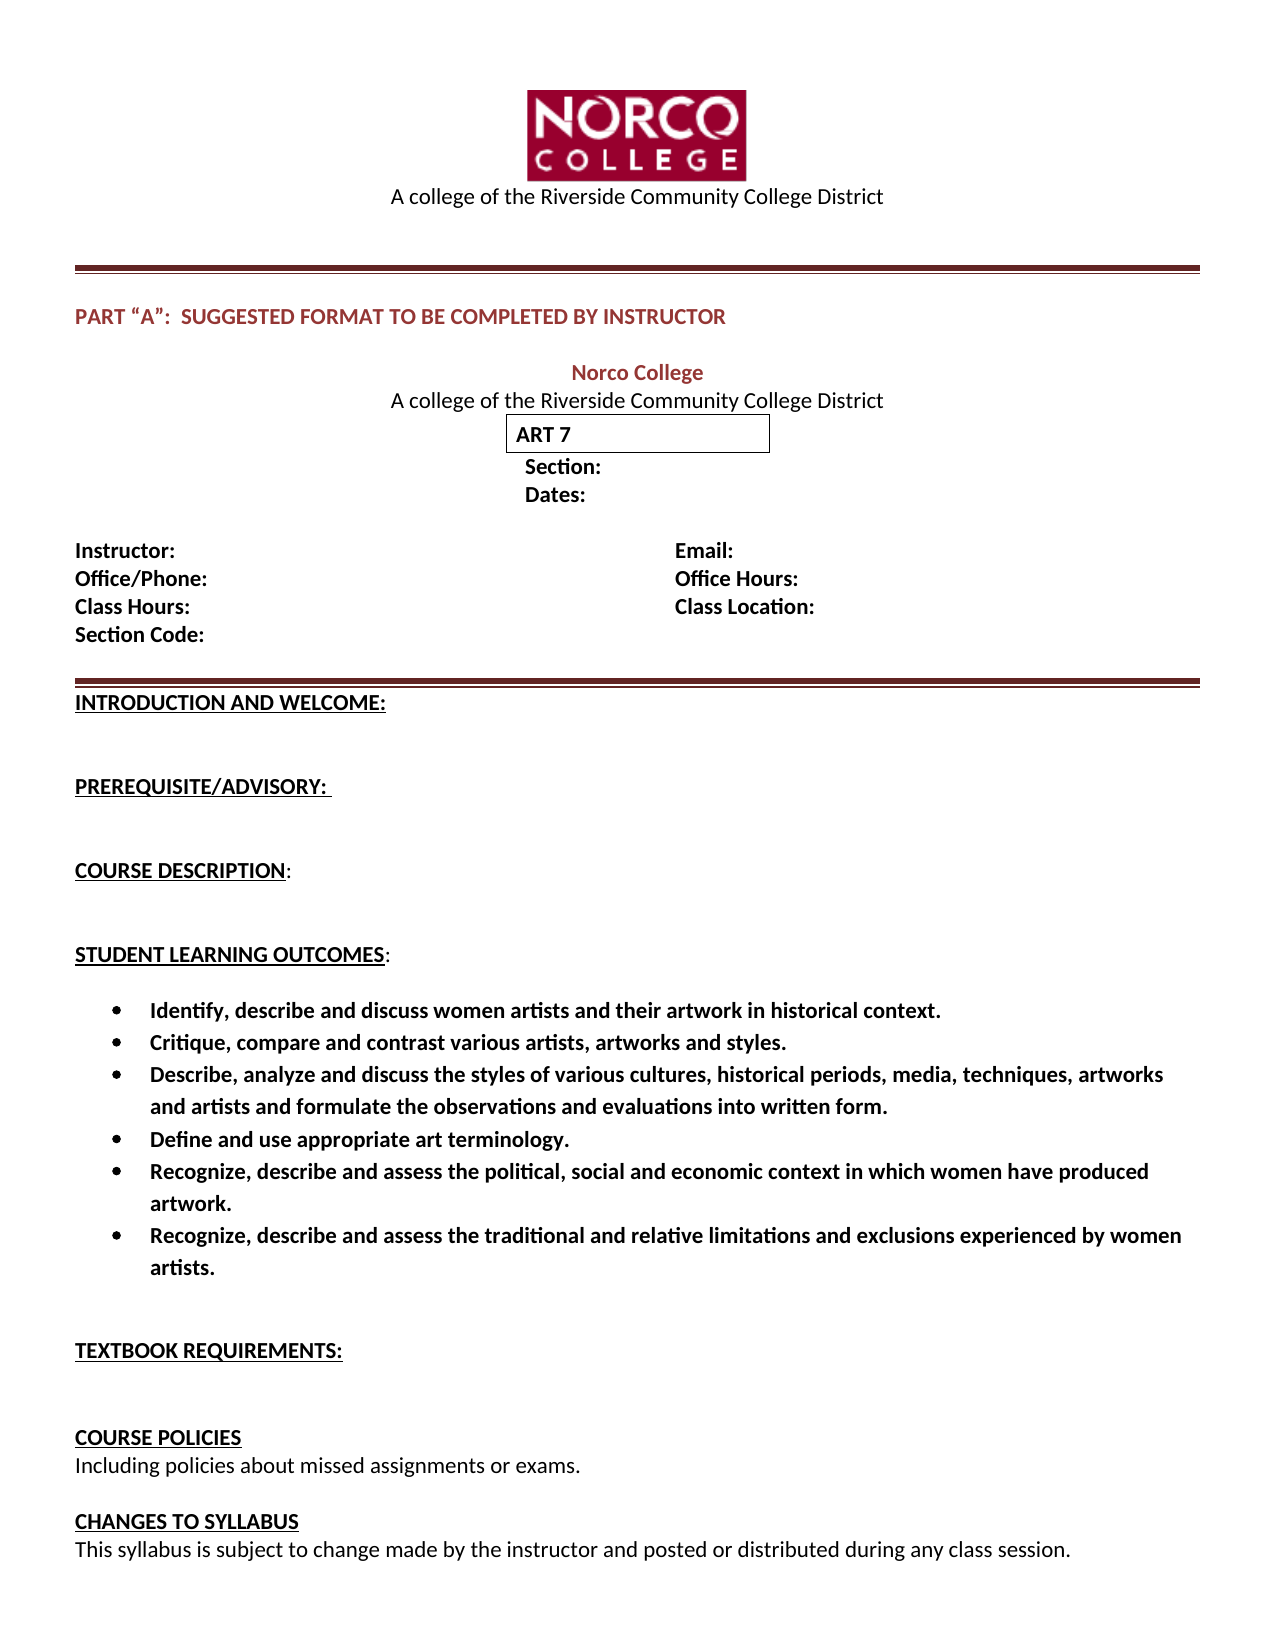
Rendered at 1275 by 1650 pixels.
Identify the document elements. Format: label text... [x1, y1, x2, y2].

text TEXTBOOK REQUIREMENTS: [75, 1306, 1200, 1366]
picture [527, 90, 748, 183]
text Including policies about missed assignments or exams. [75, 1451, 1200, 1479]
title Norco College [75, 358, 1200, 386]
text Office/Phone: Office Hours: [75, 564, 1200, 592]
text Class Hours: Class Location: [75, 592, 1200, 620]
text INTRODUCTION AND WELCOME: [75, 688, 1200, 716]
text CHANGES TO SYLLABUS [75, 1507, 1200, 1535]
title PART “A”: SUGGESTED FORMAT TO BE COMPLETED BY INSTRUCTOR [75, 302, 1200, 330]
text Dates: [450, 480, 1200, 508]
text This syllabus is subject to change made by the instructor and posted or distributed during any class session. [75, 1535, 1200, 1563]
table_header Identify, describe and discuss women artists and their artwork in historical context. Critique, compare and contrast various artists, artworks and styles. Describe, analyze and discuss the styles of various cultures, historical periods, media, techniques, artworks and artists and formulate the observations and evaluations into written form. Define and use appropriate art terminology. Recognize, describe and assess the political, social and economic context in which women have produced artwork. Recognize, describe and assess the traditional and relative limitations and exclusions experienced by women artists. [64, 996, 1211, 1306]
text Section: [450, 452, 1200, 480]
text STUDENT LEARNING OUTCOMES: [75, 940, 1200, 968]
title A college of the Riverside Community College District [75, 386, 1200, 414]
text COURSE POLICIES [75, 1423, 1200, 1451]
text PREREQUISITE/ADVISORY: [75, 772, 1200, 800]
text Instructor: Email: [75, 536, 1200, 564]
text COURSE DESCRIPTION: [75, 856, 1200, 884]
text Section Code: [75, 620, 1200, 648]
